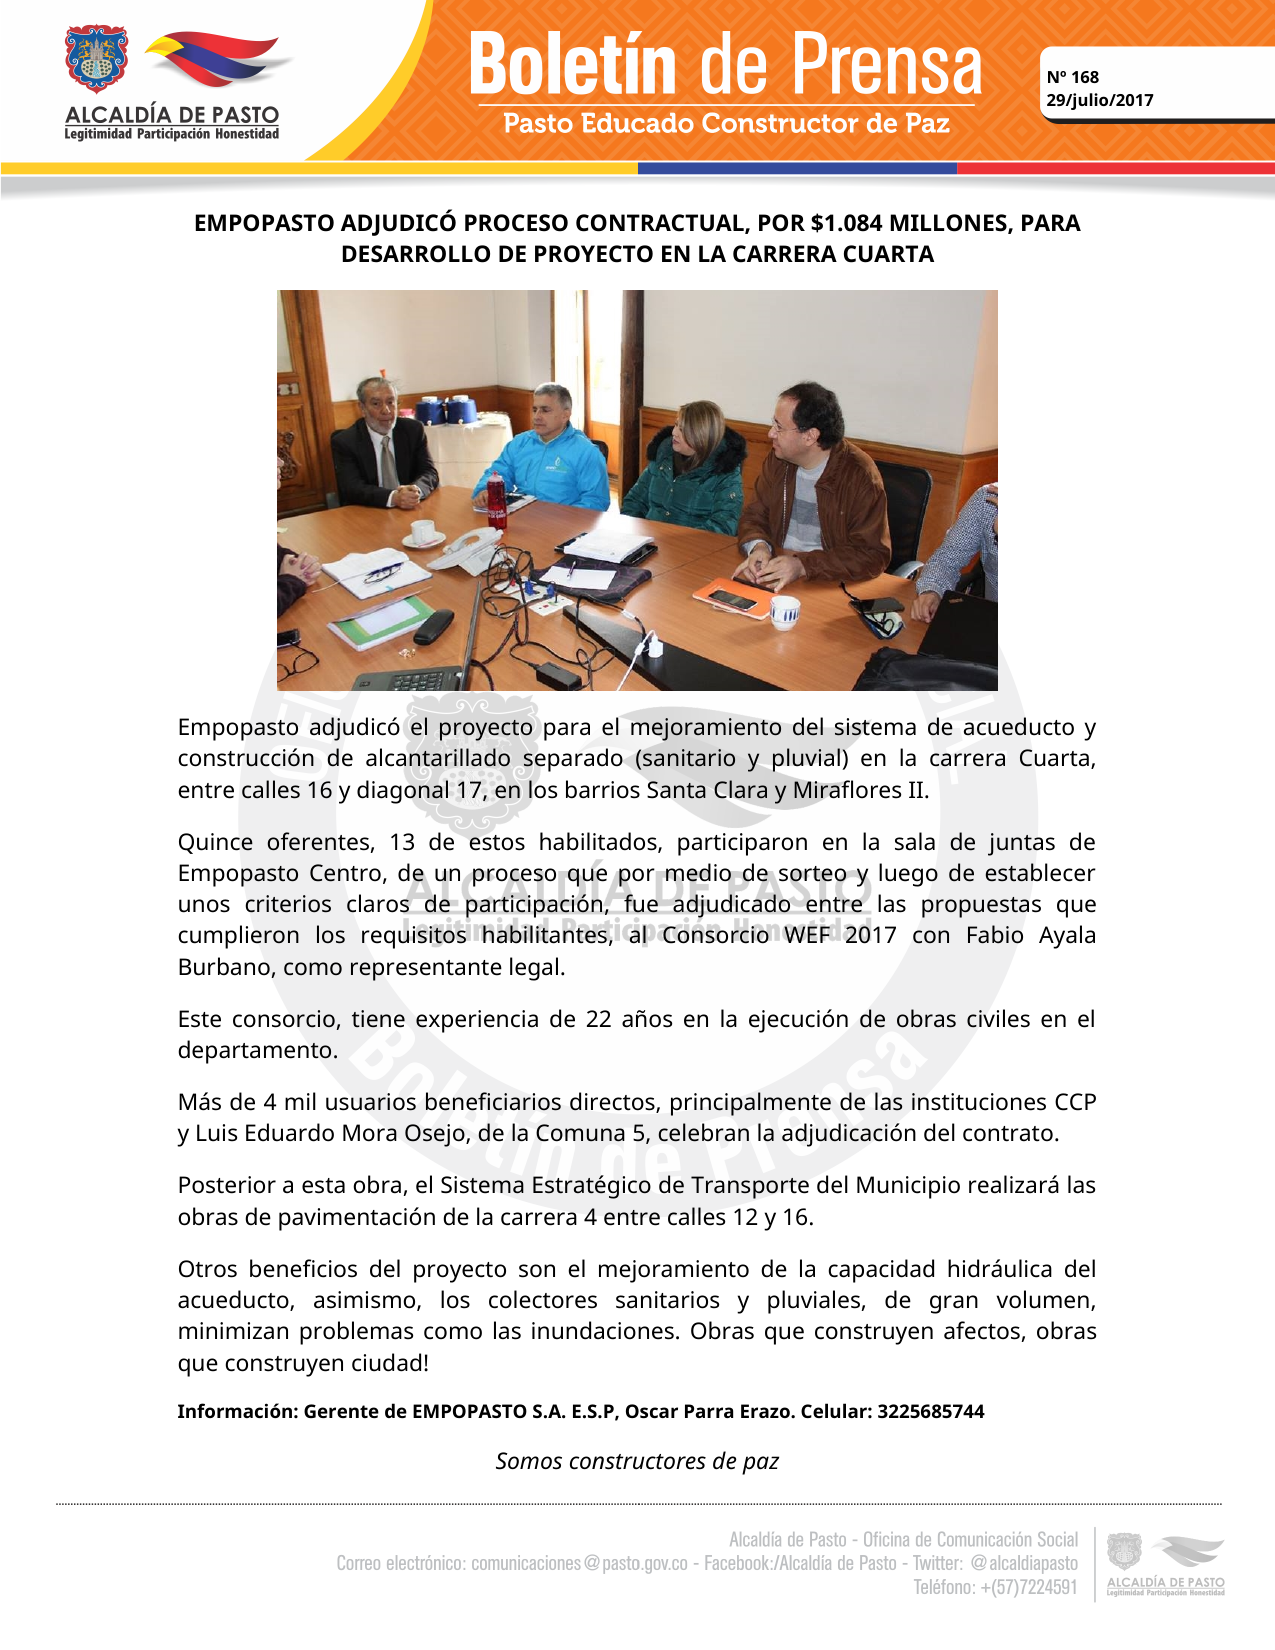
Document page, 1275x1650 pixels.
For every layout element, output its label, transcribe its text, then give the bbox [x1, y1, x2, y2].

picture [0, 0, 1275, 1643]
text Posterior a esta obra, el Sistema Estratégico de Transporte del Municipio realizará las obras de pavimentación de la carrera 4 entre calles 12 y 16. [177, 1169, 1098, 1232]
text Este consorcio, tiene experiencia de 22 años en la ejecución de obras civiles en el departamento. [177, 1003, 1098, 1065]
text Otros beneficios del proyecto son el mejoramiento de la capacidad hidráulica del acueducto, asimismo, los colectores sanitarios y pluviales, de gran volumen, minimizan problemas como las inundaciones. Obras que construyen afectos, obras que construyen ciudad! [177, 1253, 1098, 1378]
text Quince oferentes, 13 de estos habilitados, participaron en la sala de juntas de Empopasto Centro, de un proceso que por medio de sorteo y luego de establecer unos criterios claros de participación, fue adjudicado entre las propuestas que cumplieron los requisitos habilitantes, al Consorcio WEF 2017 con Fabio Ayala Burbano, como representante legal. [177, 826, 1098, 982]
text Más de 4 mil usuarios beneficiarios directos, principalmente de las instituciones CCP y Luis Eduardo Mora Osejo, de la Comuna 5, celebran la adjudicación del contrato. [177, 1086, 1098, 1149]
text Información: Gerente de EMPOPASTO S.A. E.S.P, Oscar Parra Erazo. Celular: 3225685744 [177, 1399, 1098, 1424]
text Somos constructores de paz [177, 1445, 1098, 1476]
text Empopasto adjudicó el proyecto para el mejoramiento del sistema de acueducto y construcción de alcantarillado separado (sanitario y pluvial) en la carrera Cuarta, entre calles 16 y diagonal 17, en los barrios Santa Clara y Miraflores II. [177, 711, 1098, 805]
text EMPOPASTO ADJUDICÓ PROCESO CONTRACTUAL, POR $1.084 MILLONES, PARA DESARROLLO DE PROYECTO EN LA CARRERA CUARTA [177, 207, 1098, 269]
